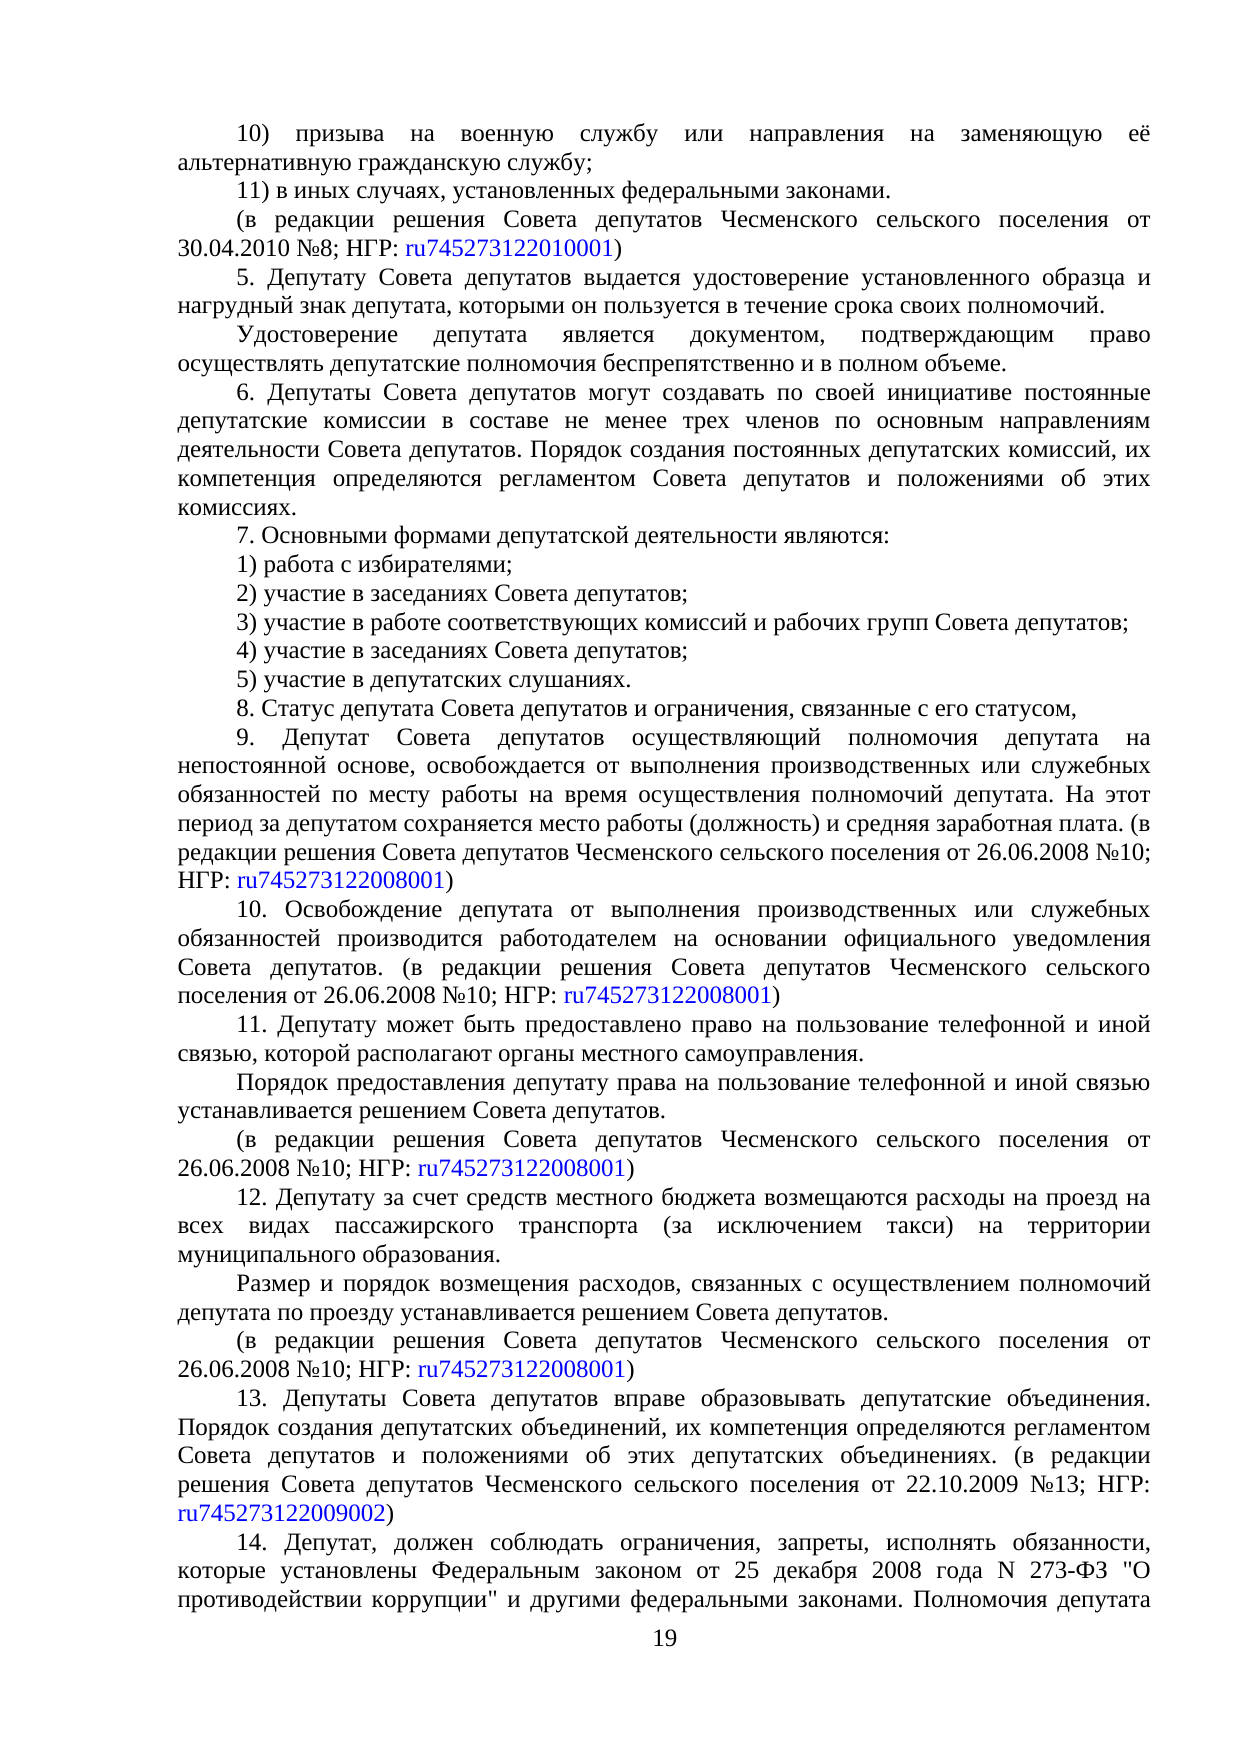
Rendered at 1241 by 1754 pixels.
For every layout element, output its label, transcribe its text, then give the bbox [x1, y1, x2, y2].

text 13. Депутаты Совета депутатов вправе образовывать депутатские объединения. Порядок создания депутатских объединений, их компетенция определяются регламентом Совета депутатов и положениями об этих депутатских объединениях. (в редакции решения Совета депутатов Чесменского сельского поселения от 22.10.2009 №13; НГР: ru745273122009002) [177, 1383, 1152, 1527]
text 12. Депутату за счет средств местного бюджета возмещаются расходы на проезд на всех видах пассажирского транспорта (за исключением такси) на территории муниципального образования. [177, 1182, 1152, 1268]
text 11. Депутату может быть предоставлено право на пользование телефонной и иной связью, которой располагают органы местного самоуправления. [177, 1009, 1152, 1067]
text 5) участие в депутатских слушаниях. [177, 664, 1152, 693]
text 4) участие в заседаниях Совета депутатов; [177, 636, 1152, 664]
text 11) в иных случаях, установленных федеральными законами. [177, 176, 1152, 204]
text 2) участие в заседаниях Совета депутатов; [177, 578, 1152, 607]
text 5. Депутату Совета депутатов выдается удостоверение установленного образца и нагрудный знак депутата, которыми он пользуется в течение срока своих полномочий. [177, 262, 1152, 319]
text Размер и порядок возмещения расходов, связанных с осуществлением полномочий депутата по проезду устанавливается решением Совета депутатов. [177, 1268, 1152, 1326]
text 10) призыва на военную службу или направления на заменяющую её альтернативную гражданскую службу; [177, 118, 1152, 176]
text (в редакции решения Совета депутатов Чесменского сельского поселения от 26.06.2008 №10; НГР: ru745273122008001) [177, 1326, 1152, 1383]
text 9. Депутат Совета депутатов осуществляющий полномочия депутата на непостоянной основе, освобождается от выполнения производственных или служебных обязанностей по месту работы на время осуществления полномочий депутата. На этот период за депутатом сохраняется место работы (должность) и средняя заработная плата. (в редакции решения Совета депутатов Чесменского сельского поселения от 26.06.2008 №10; НГР: ru745273122008001) [177, 722, 1152, 894]
text (в редакции решения Совета депутатов Чесменского сельского поселения от 26.06.2008 №10; НГР: ru745273122008001) [177, 1124, 1152, 1182]
text 7. Основными формами депутатской деятельности являются: [177, 521, 1152, 549]
text 10. Освобождение депутата от выполнения производственных или служебных обязанностей производится работодателем на основании официального уведомления Совета депутатов. (в редакции решения Совета депутатов Чесменского сельского поселения от 26.06.2008 №10; НГР: ru745273122008001) [177, 894, 1152, 1009]
text 6. Депутаты Совета депутатов могут создавать по своей инициативе постоянные депутатские комиссии в составе не менее трех членов по основным направлениям деятельности Совета депутатов. Порядок создания постоянных депутатских комиссий, их компетенция определяются регламентом Совета депутатов и положениями об этих комиссиях. [177, 377, 1152, 521]
text 3) участие в работе соответствующих комиссий и рабочих групп Совета депутатов; [177, 607, 1152, 636]
text Удостоверение депутата является документом, подтверждающим право осуществлять депутатские полномочия беспрепятственно и в полном объеме. [177, 319, 1152, 377]
text 8. Статус депутата Совета депутатов и ограничения, связанные с его статусом, [177, 693, 1152, 722]
text (в редакции решения Совета депутатов Чесменского сельского поселения от 30.04.2010 №8; НГР: ru745273122010001) [177, 204, 1152, 262]
text Порядок предоставления депутату права на пользование телефонной и иной связью устанавливается решением Совета депутатов. [177, 1067, 1152, 1124]
text 1) работа с избирателями; [177, 549, 1152, 578]
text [177, 1527, 1152, 1613]
